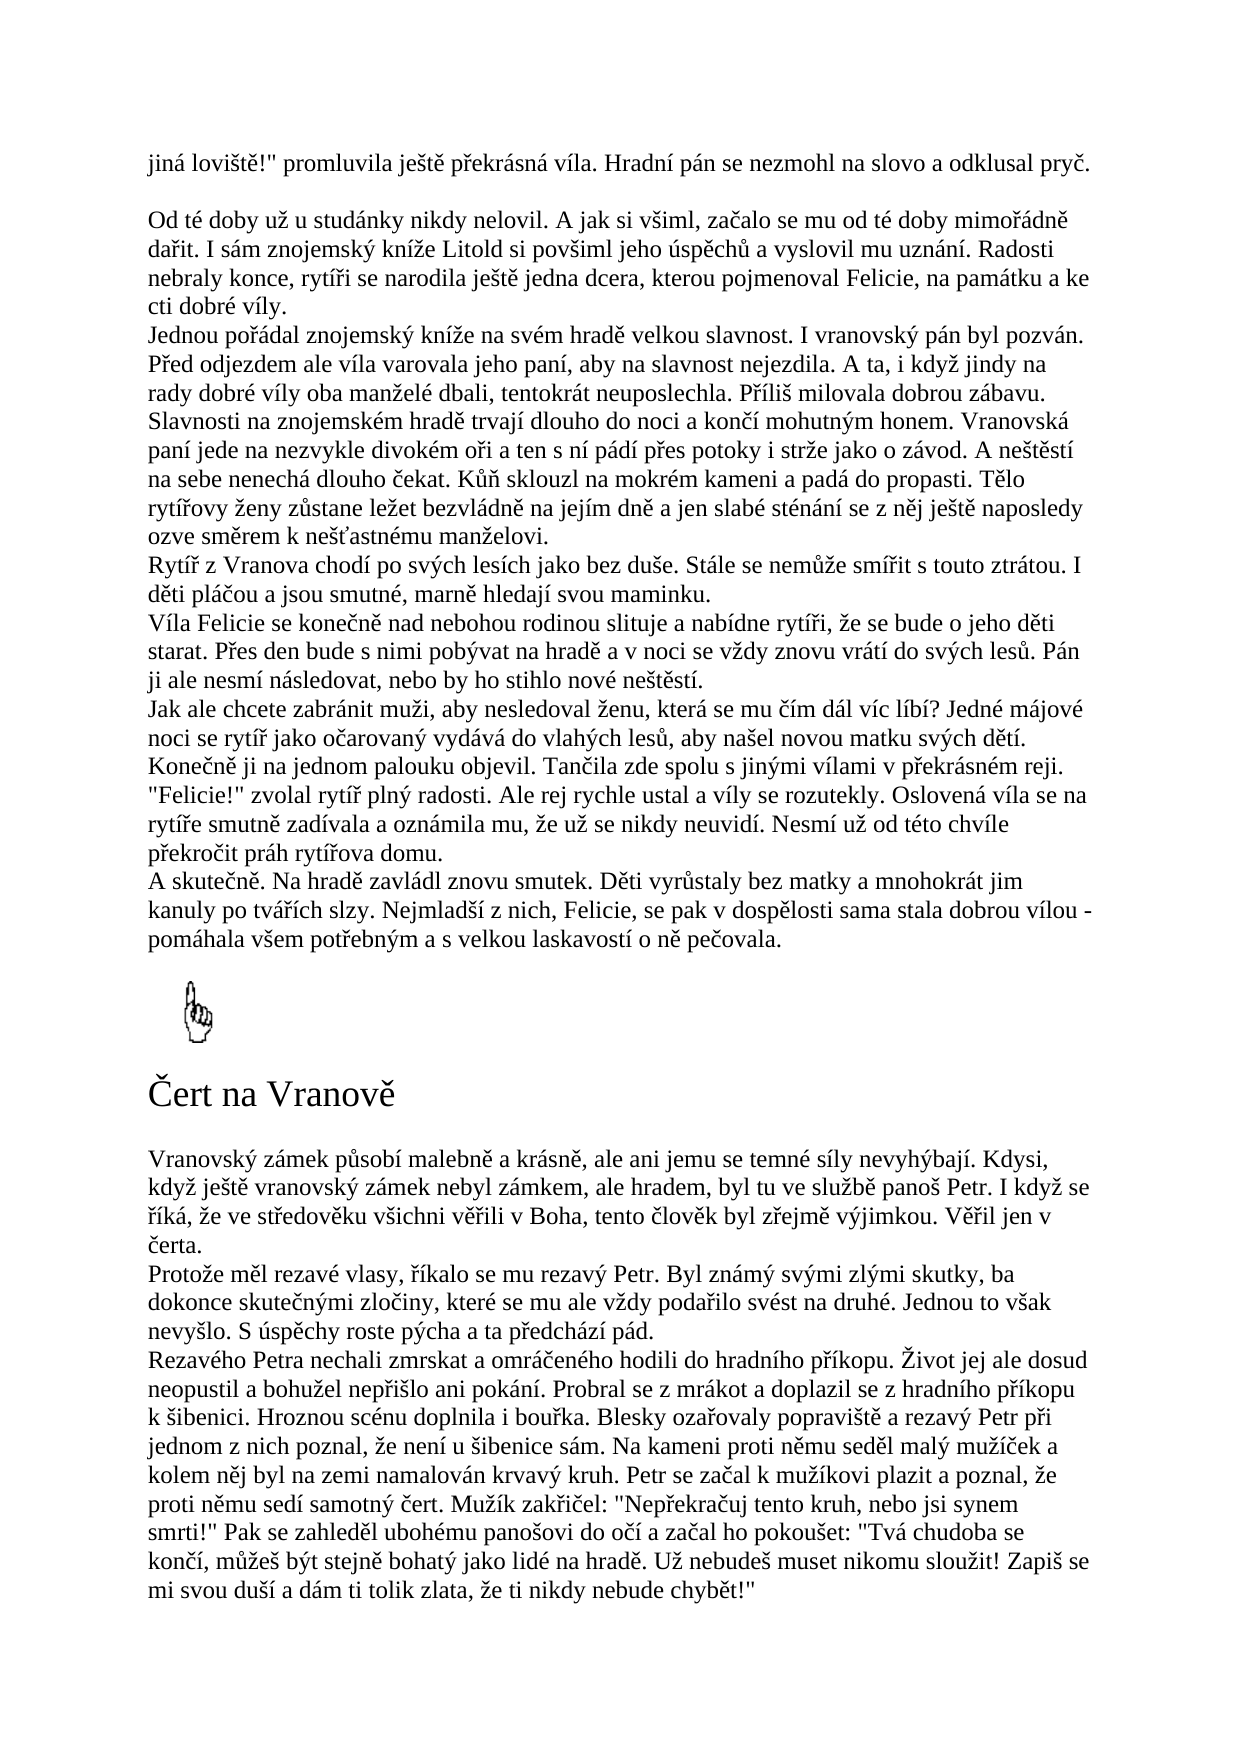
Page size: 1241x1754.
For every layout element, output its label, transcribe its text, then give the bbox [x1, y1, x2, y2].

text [148, 148, 1093, 953]
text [148, 1144, 1093, 1604]
picture [147, 981, 710, 1043]
text Čert na Vranově [148, 1071, 1093, 1114]
